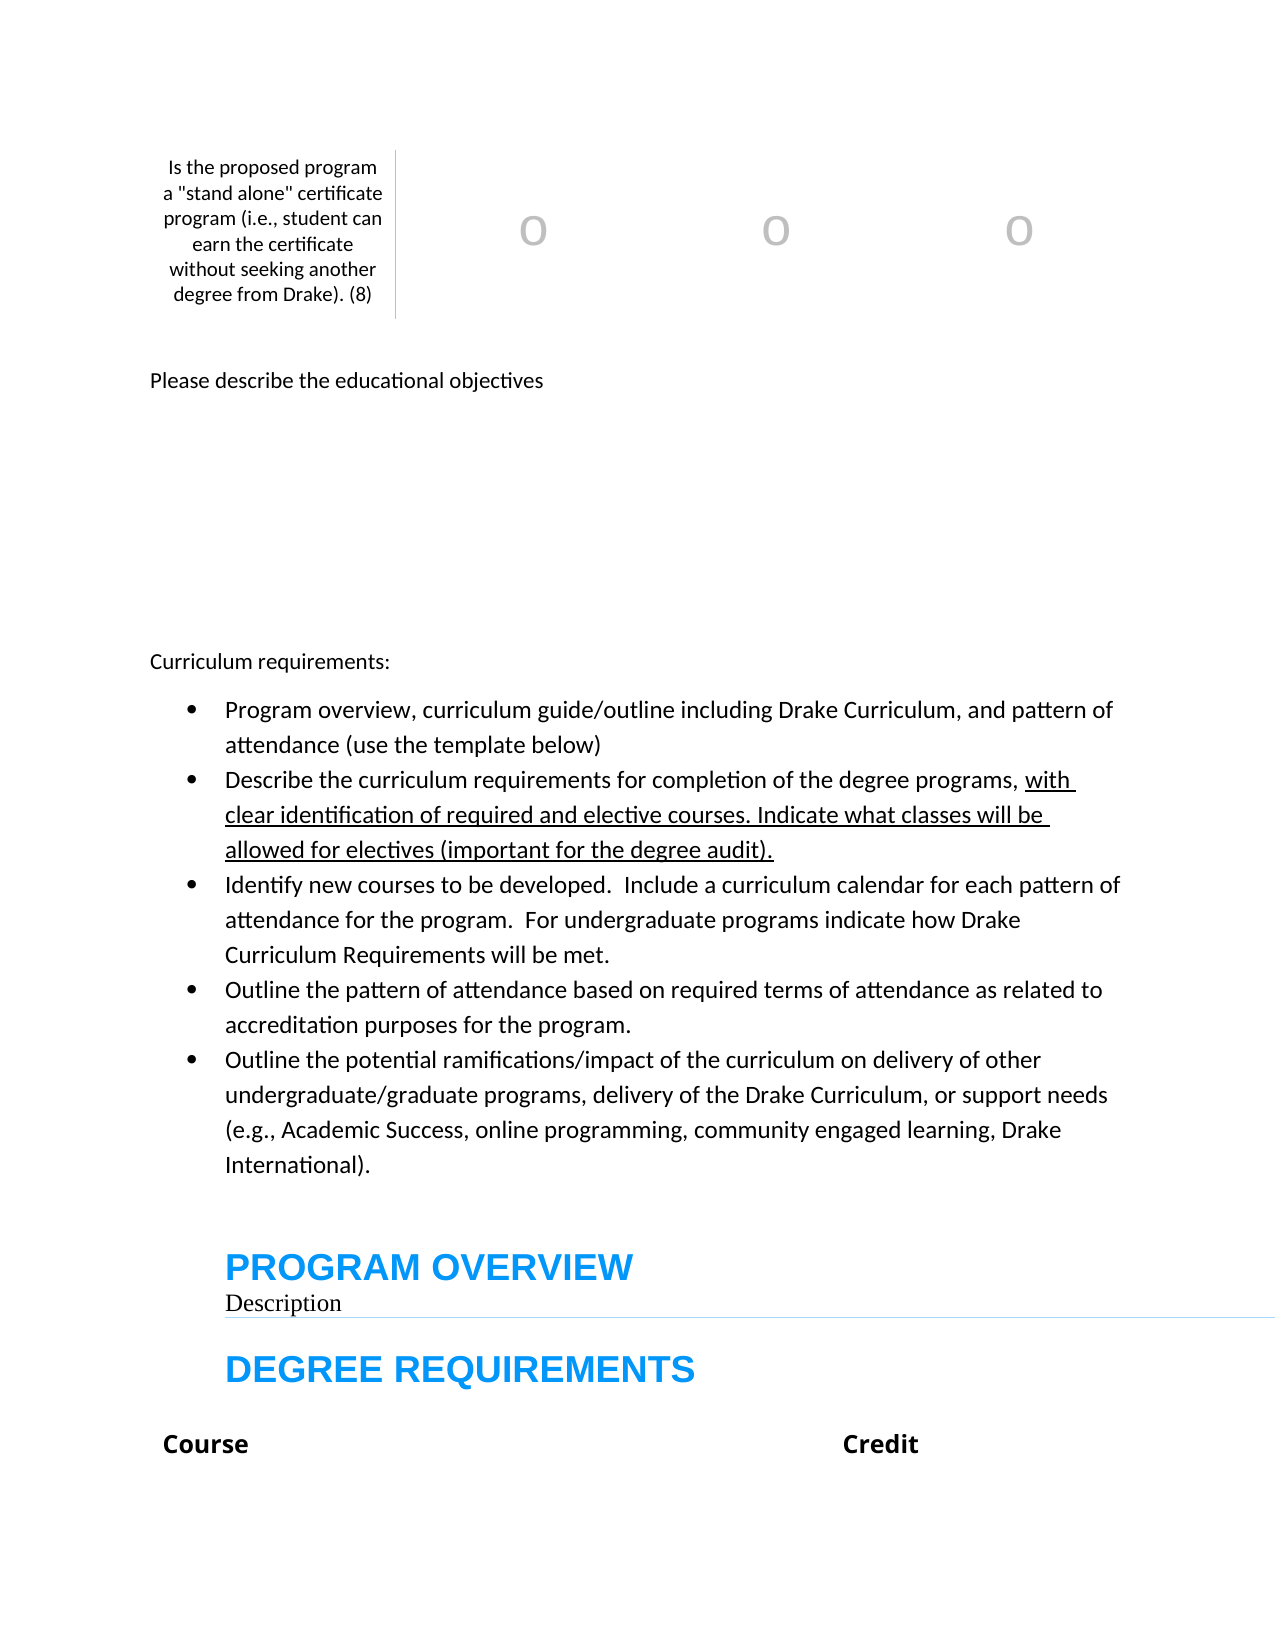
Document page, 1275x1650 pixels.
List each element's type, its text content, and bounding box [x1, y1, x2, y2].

list DEGREE REQUIREMENTS [225, 1348, 1125, 1391]
list Identify new courses to be developed. Include a curriculum calendar for each pattern of attendance for the program. For undergraduate programs indicate how Drake Curriculum Requirements will be met. [187, 869, 1125, 969]
list PROGRAM OVERVIEW [225, 1245, 1125, 1288]
list Outline the potential ramifications/impact of the curriculum on delivery of other undergraduate/graduate programs, delivery of the Drake Curriculum, or support needs (e.g., Academic Success, online programming, community engaged learning, Drake International). [187, 1044, 1125, 1179]
list Outline the pattern of attendance based on required terms of attendance as related to accreditation purposes for the program. [187, 974, 1125, 1039]
text Please describe the educational objectives [150, 366, 1125, 394]
table_header Course [150, 1420, 830, 1467]
list Description [225, 1288, 1125, 1317]
table_cell Is the proposed program a "stand alone" certificate program (i.e., student can earn the certificate without seeking another degree from Drake). (8) [150, 150, 395, 319]
list Program overview, curriculum guide/outline including Drake Curriculum, and pattern of attendance (use the template below) [187, 694, 1125, 759]
table_cell [881, 150, 1125, 319]
text Curriculum requirements: [150, 647, 1125, 675]
table_cell [396, 150, 638, 319]
table_header Credits [830, 1420, 937, 1467]
table_cell [639, 150, 881, 319]
list Describe the curriculum requirements for completion of the degree programs, with clear identification of required and elective courses. Indicate what classes will be allowed for electives (important for the degree audit). [187, 764, 1125, 864]
